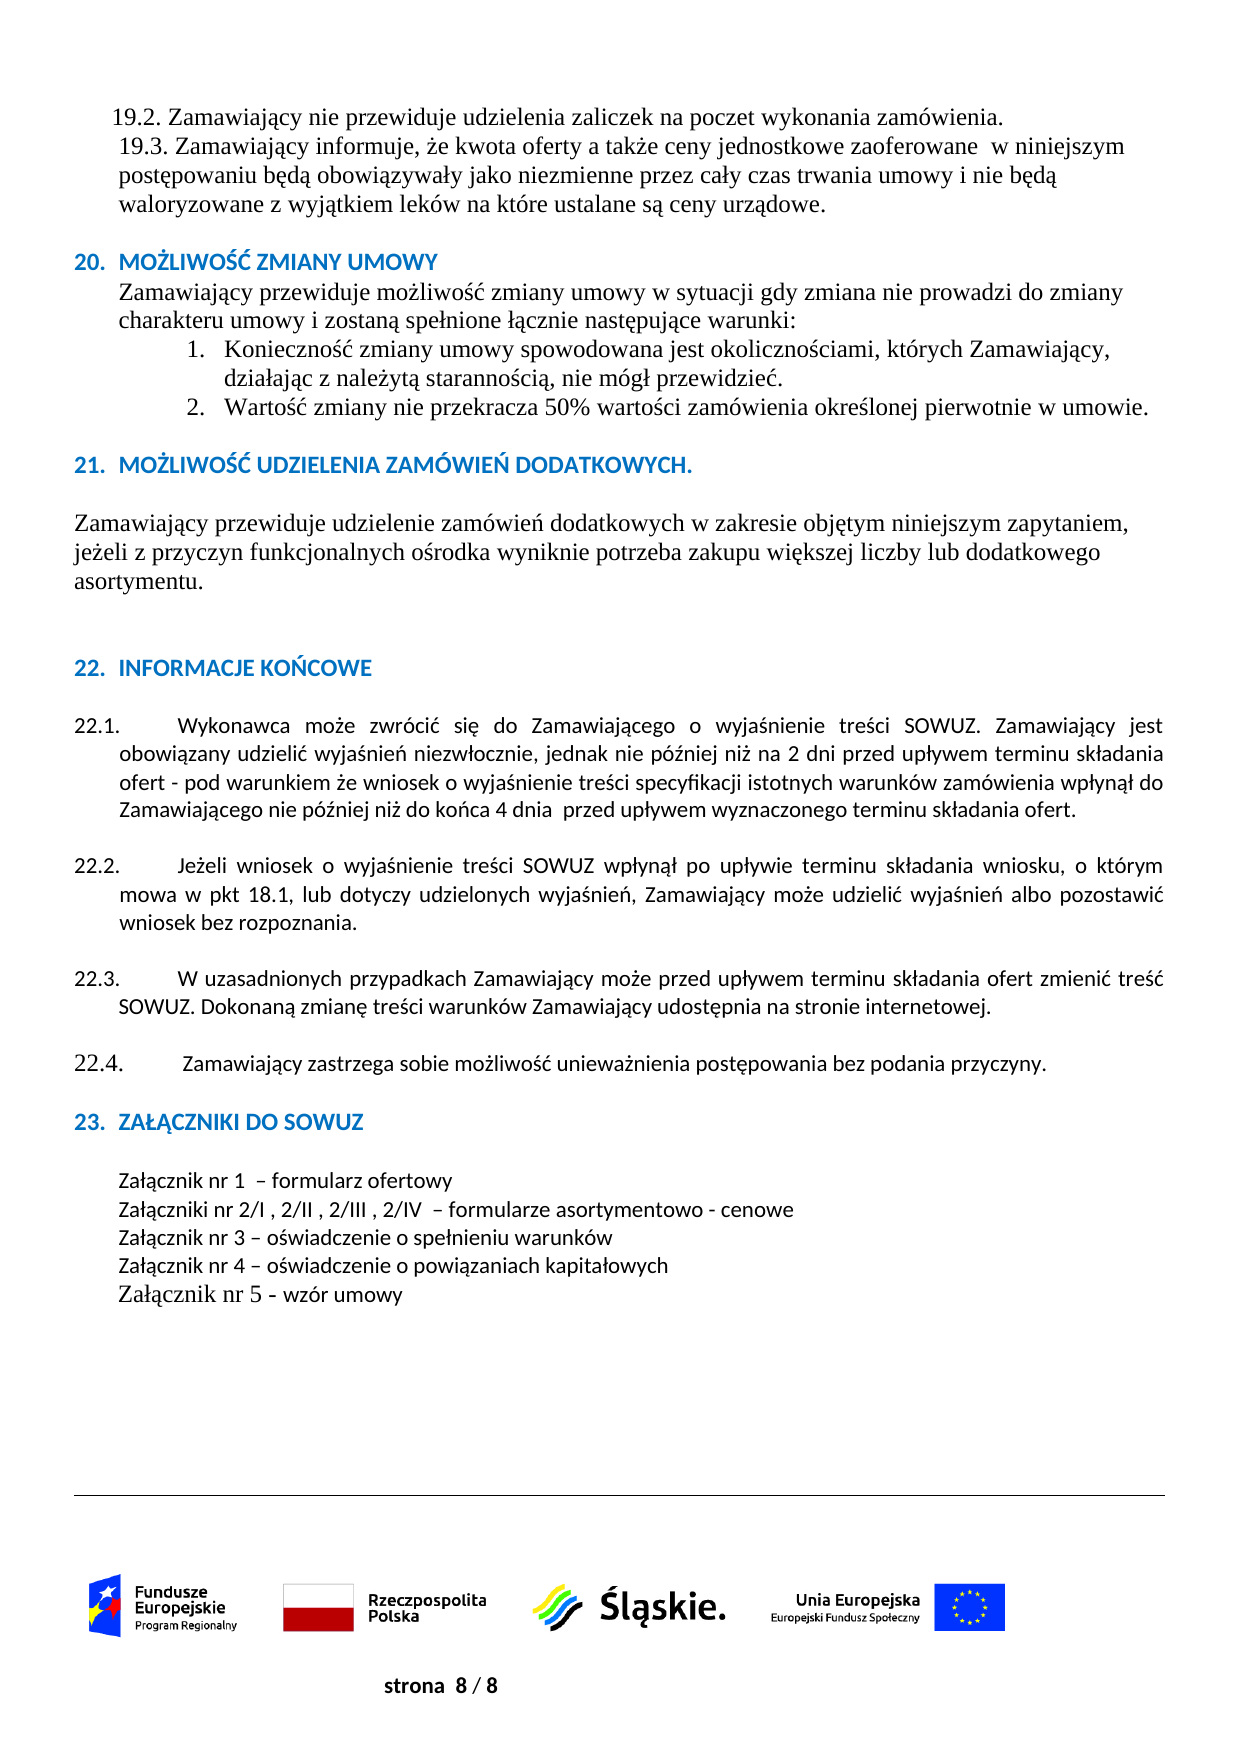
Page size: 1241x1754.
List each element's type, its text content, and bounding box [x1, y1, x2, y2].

text Załącznik nr 4 – oświadczenie o powiązaniach kapitałowych [118, 1251, 1165, 1279]
list Konieczność zmiany umowy spowodowana jest okolicznościami, których Zamawiający, działając z należytą starannością, nie mógł przewidzieć. [186, 334, 1165, 392]
subtitle INFORMACJE KOŃCOWE [74, 652, 1165, 683]
text Zamawiający przewiduje udzielenie zamówień dodatkowych w zakresie objętym niniejszym zapytaniem, jeżeli z przyczyn funkcjonalnych ośrodka wyniknie potrzeba zakupu większej liczby lub dodatkowego asortymentu. [74, 508, 1165, 595]
list Wykonawca może zwrócić się do Zamawiającego o wyjaśnienie treści SOWUZ. Zamawiający jest obowiązany udzielić wyjaśnień niezwłocznie, jednak nie później niż na 2 dni przed upływem terminu składania ofert - pod warunkiem że wniosek o wyjaśnienie treści specyfikacji istotnych warunków zamówienia wpłynął do Zamawiającego nie później niż do końca 4 dnia przed upływem wyznaczonego terminu składania ofert. [74, 712, 1165, 824]
text Zamawiający przewiduje możliwość zmiany umowy w sytuacji gdy zmiana nie prowadzi do zmiany charakteru umowy i zostaną spełnione łącznie następujące warunki: [118, 277, 1165, 334]
text Załącznik nr 5 - wzór umowy [74, 1279, 1165, 1308]
text Załączniki nr 2/I , 2/II , 2/III , 2/IV – formularze asortymentowo - cenowe [118, 1195, 1165, 1223]
subtitle MOŻLIWOŚĆ UDZIELENIA ZAMÓWIEŃ DODATKOWYCH. [74, 449, 1165, 480]
text 19.3. Zamawiający informuje, że kwota oferty a także ceny jednostkowe zaoferowane w niniejszym postępowaniu będą obowiązywały jako niezmienne przez cały czas trwania umowy i nie będą waloryzowane z wyjątkiem leków na które ustalane są ceny urządowe. [118, 131, 1165, 217]
list Jeżeli wniosek o wyjaśnienie treści SOWUZ wpłynął po upływie terminu składania wniosku, o którym mowa w pkt 18.1, lub dotyczy udzielonych wyjaśnień, Zamawiający może udzielić wyjaśnień albo pozostawić wniosek bez rozpoznania. [74, 852, 1165, 936]
list Wartość zmiany nie przekracza 50% wartości zamówienia określonej pierwotnie w umowie. [186, 392, 1165, 421]
list ZAŁĄCZNIKI DO SOWUZ [74, 1106, 1165, 1136]
text Załącznik nr 1 – formularz ofertowy [118, 1167, 1165, 1195]
text Załącznik nr 3 – oświadczenie o spełnieniu warunków [118, 1223, 1165, 1251]
list Zamawiający zastrzega sobie możliwość unieważnienia postępowania bez podania przyczyny. [74, 1048, 1165, 1078]
text 19.2. Zamawiający nie przewiduje udzielenia zaliczek na poczet wykonania zamówienia. [111, 102, 1165, 131]
subtitle MOŻLIWOŚĆ ZMIANY UMOWY [74, 246, 1165, 277]
list W uzasadnionych przypadkach Zamawiający może przed upływem terminu składania ofert zmienić treść SOWUZ. Dokonaną zmianę treści warunków Zamawiający udostępnia na stronie internetowej. [74, 964, 1165, 1020]
picture [73, 1560, 1020, 1652]
